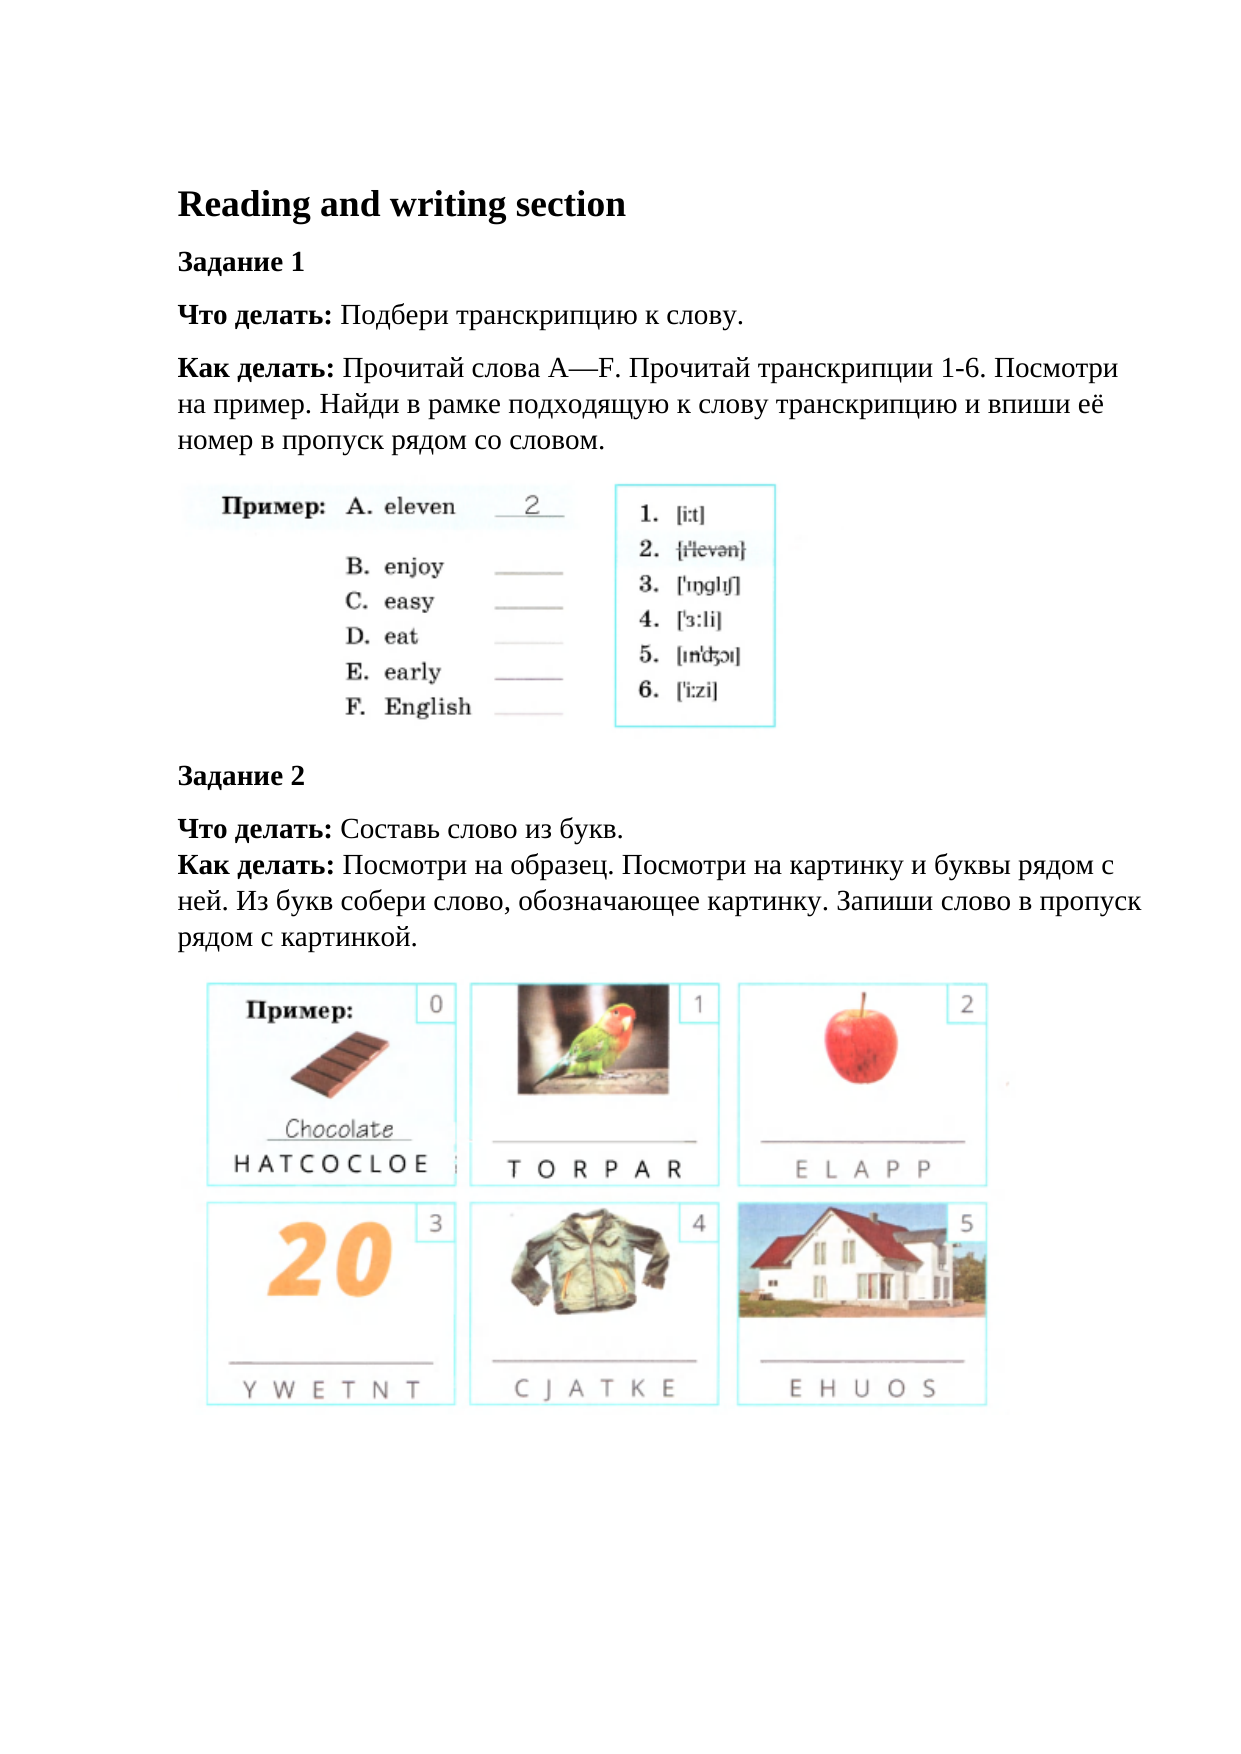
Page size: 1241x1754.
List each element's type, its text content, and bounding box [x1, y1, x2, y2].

picture [177, 475, 845, 740]
text Reading and writing section [177, 181, 1152, 224]
text Как делать: Прочитай слова A—F. Прочитай транскрипции 1-6. Посмотри на пример. Найди в рамке подходящую к слову транскрипцию и впиши её номер в пропуск рядом со словом. [177, 350, 1152, 456]
text Задание 1 [177, 244, 1152, 278]
text Что делать: Составь слово из букв. Как делать: Посмотри на образец. Посмотри на картинку и буквы рядом с ней. Из букв собери слово, обозначающее картинку. Запиши слово в пропуск рядом с картинкой. [177, 811, 1152, 953]
text Задание 2 [177, 758, 1152, 792]
picture [177, 972, 1035, 1415]
text Что делать: Подбери транскрипцию к слову. [177, 297, 1152, 331]
